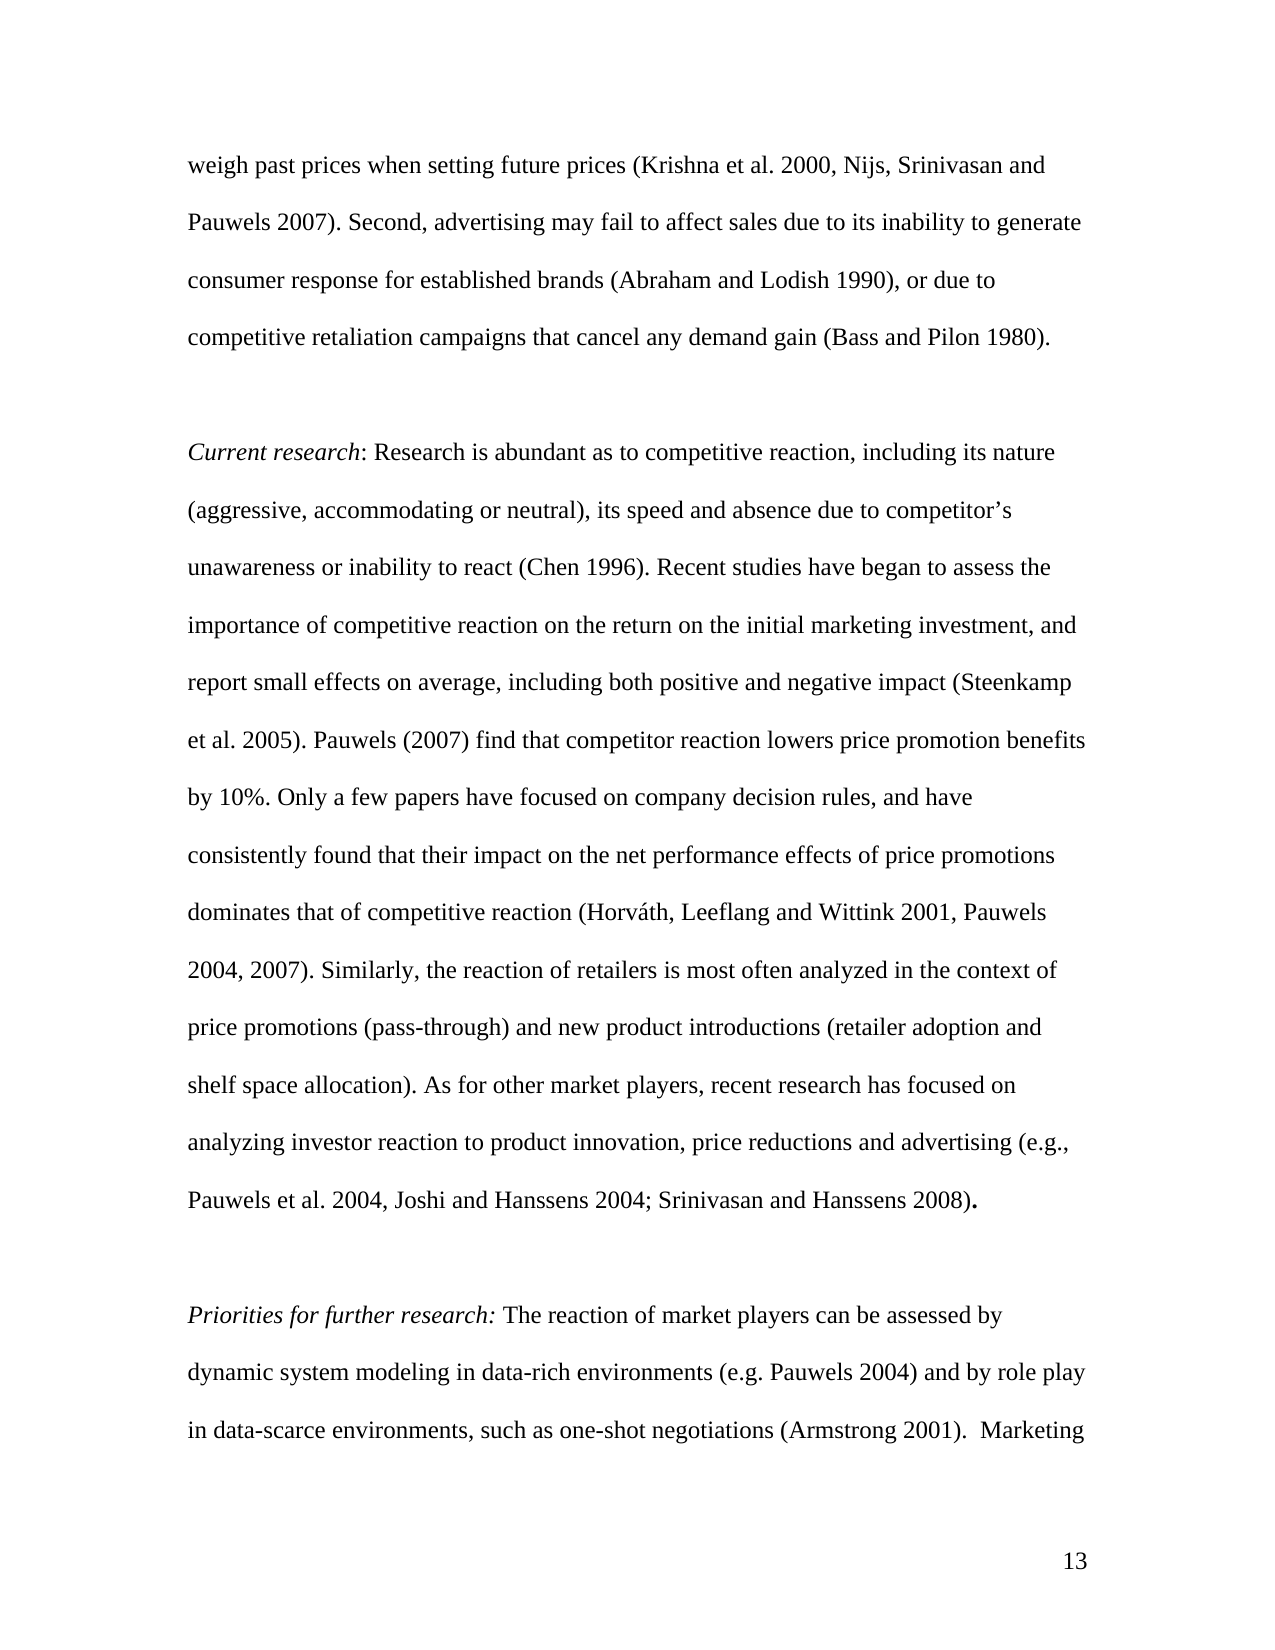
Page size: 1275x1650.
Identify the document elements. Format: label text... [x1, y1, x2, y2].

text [187, 1300, 1087, 1444]
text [187, 150, 1087, 351]
text Current research: Research is abundant as to competitive reaction, including its nature (aggressive, accommodating or neutral), its speed and absence due to competitor’s unawareness or inability to react (Chen 1996). Recent studies have began to assess the importance of competitive reaction on the return on the initial marketing investment, and report small effects on average, including both positive and negative impact (Steenkamp et al. 2005). Pauwels (2007) find that competitor reaction lowers price promotion benefits by 10%. Only a few papers have focused on company decision rules, and have consistently found that their impact on the net performance effects of price promotions dominates that of competitive reaction (Horváth, Leeflang and Wittink 2001, Pauwels 2004, 2007). Similarly, the reaction of retailers is most often analyzed in the context of price promotions (pass-through) and new product introductions (retailer adoption and shelf space allocation). As for other market players, recent research has focused on analyzing investor reaction to product innovation, price reductions and advertising (e.g., Pauwels et al. 2004, Joshi and Hanssens 2004; Srinivasan and Hanssens 2008). [187, 437, 1087, 1214]
